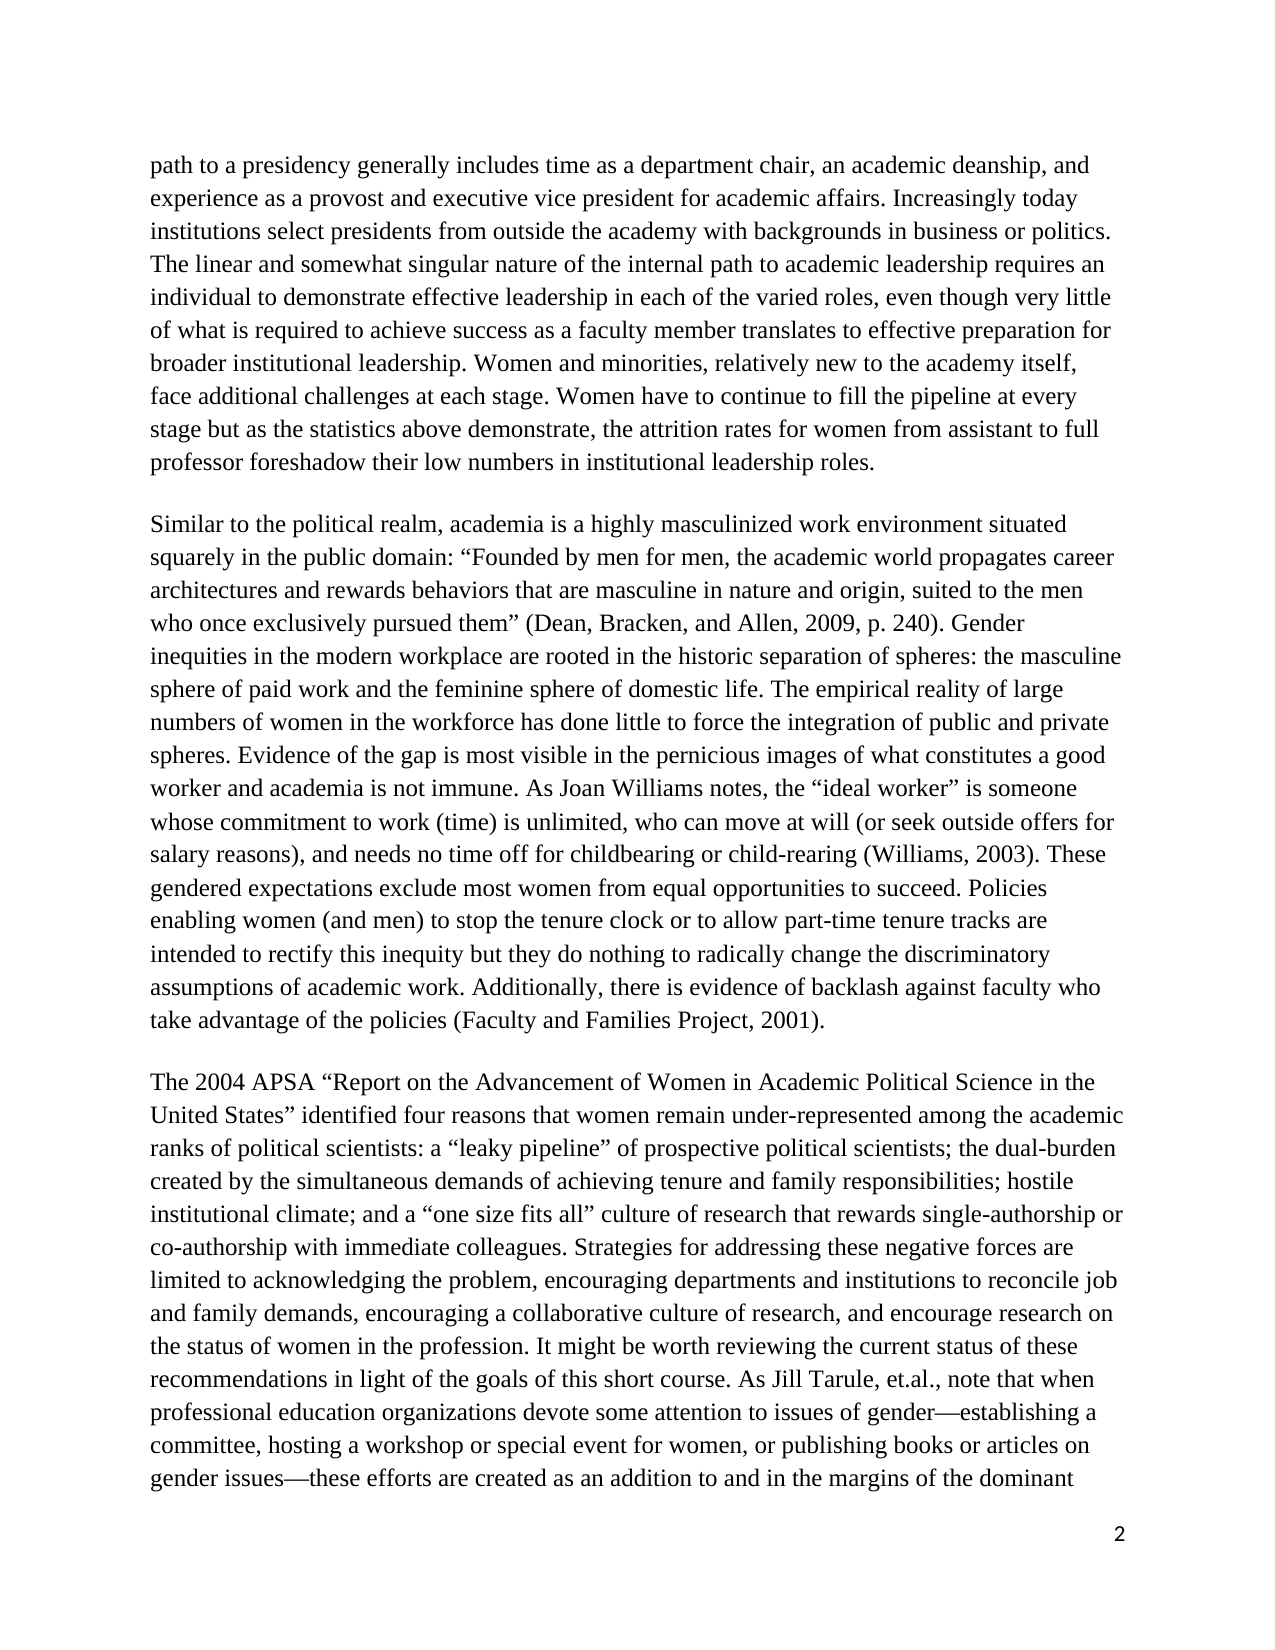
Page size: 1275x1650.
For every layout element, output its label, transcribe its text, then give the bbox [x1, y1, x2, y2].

text Similar to the political realm, academia is a highly masculinized work environment situated squarely in the public domain: “Founded by men for men, the academic world propagates career architectures and rewards behaviors that are masculine in nature and origin, suited to the men who once exclusively pursued them” (Dean, Bracken, and Allen, 2009, p. 240). Gender inequities in the modern workplace are rooted in the historic separation of spheres: the masculine sphere of paid work and the feminine sphere of domestic life. The empirical reality of large numbers of women in the workforce has done little to force the integration of public and private spheres. Evidence of the gap is most visible in the pernicious images of what constitutes a good worker and academia is not immune. As Joan Williams notes, the “ideal worker” is someone whose commitment to work (time) is unlimited, who can move at will (or seek outside offers for salary reasons), and needs no time off for childbearing or child-rearing (Williams, 2003). These gendered expectations exclude most women from equal opportunities to succeed. Policies enabling women (and men) to stop the tenure clock or to allow part-time tenure tracks are intended to rectify this inequity but they do nothing to radically change the discriminatory assumptions of academic work. Additionally, there is evidence of backlash against faculty who take advantage of the policies (Faculty and Families Project, 2001). [150, 509, 1125, 1033]
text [150, 1067, 1125, 1492]
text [150, 150, 1125, 476]
